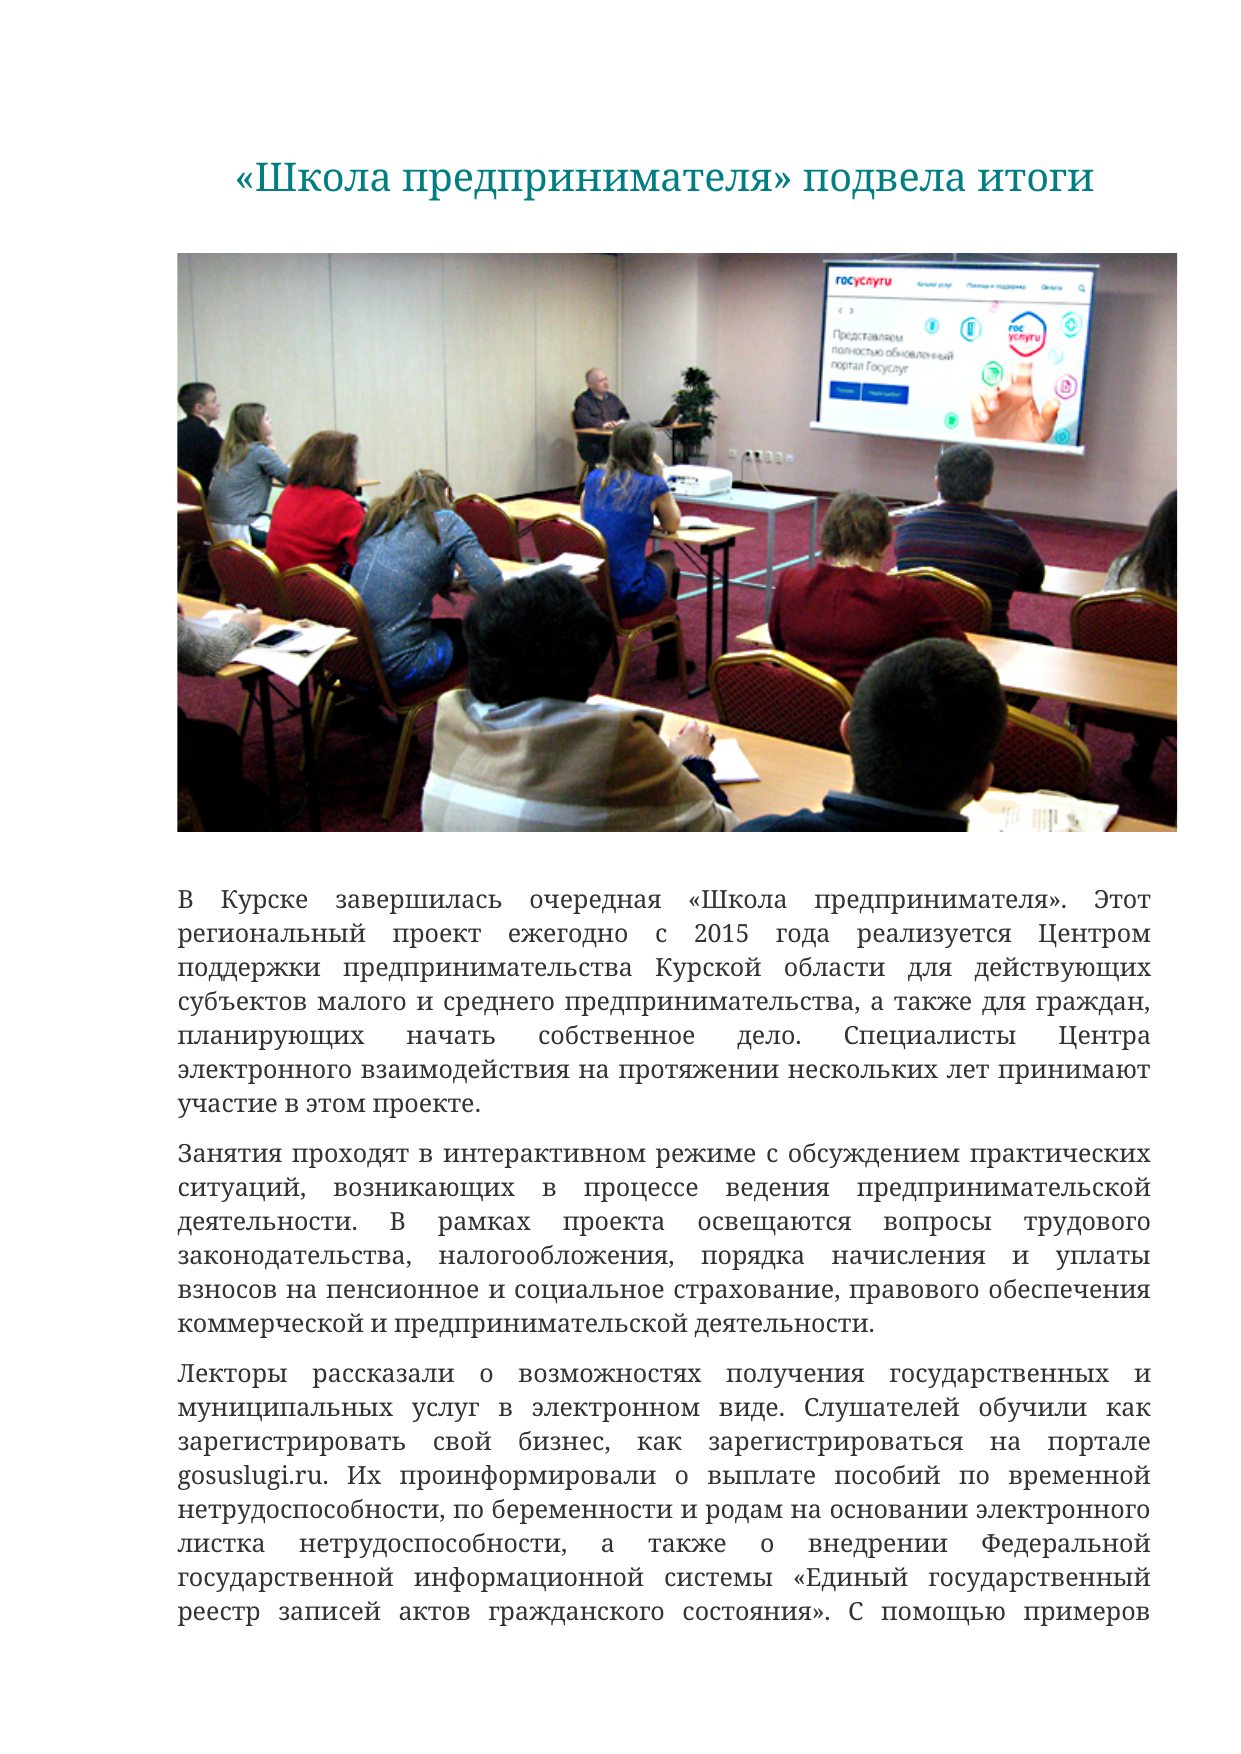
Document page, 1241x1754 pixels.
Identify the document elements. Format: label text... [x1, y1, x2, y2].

text В Курске завершилась очередная «Школа предпринимателя». Этот региональный проект ежегодно с 2015 года реализуется Центром поддержки предпринимательства Курской области для действующих субъектов малого и среднего предпринимательства, а также для граждан, планирующих начать собственное дело. Специалисты Центра электронного взаимодействия на протяжении нескольких лет принимают участие в этом проекте. [177, 881, 1152, 1120]
text «Школа предпринимателя» подвела итоги [177, 149, 1152, 203]
text Занятия проходят в интерактивном режиме с обсуждением практических ситуаций, возникающих в процессе ведения предпринимательской деятельности. В рамках проекта освещаются вопросы трудового законодательства, налогообложения, порядка начисления и уплаты взносов на пенсионное и социальное страхование, правового обеспечения коммерческой и предпринимательской деятельности. [177, 1136, 1152, 1340]
picture [177, 253, 1178, 832]
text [177, 1356, 1152, 1628]
